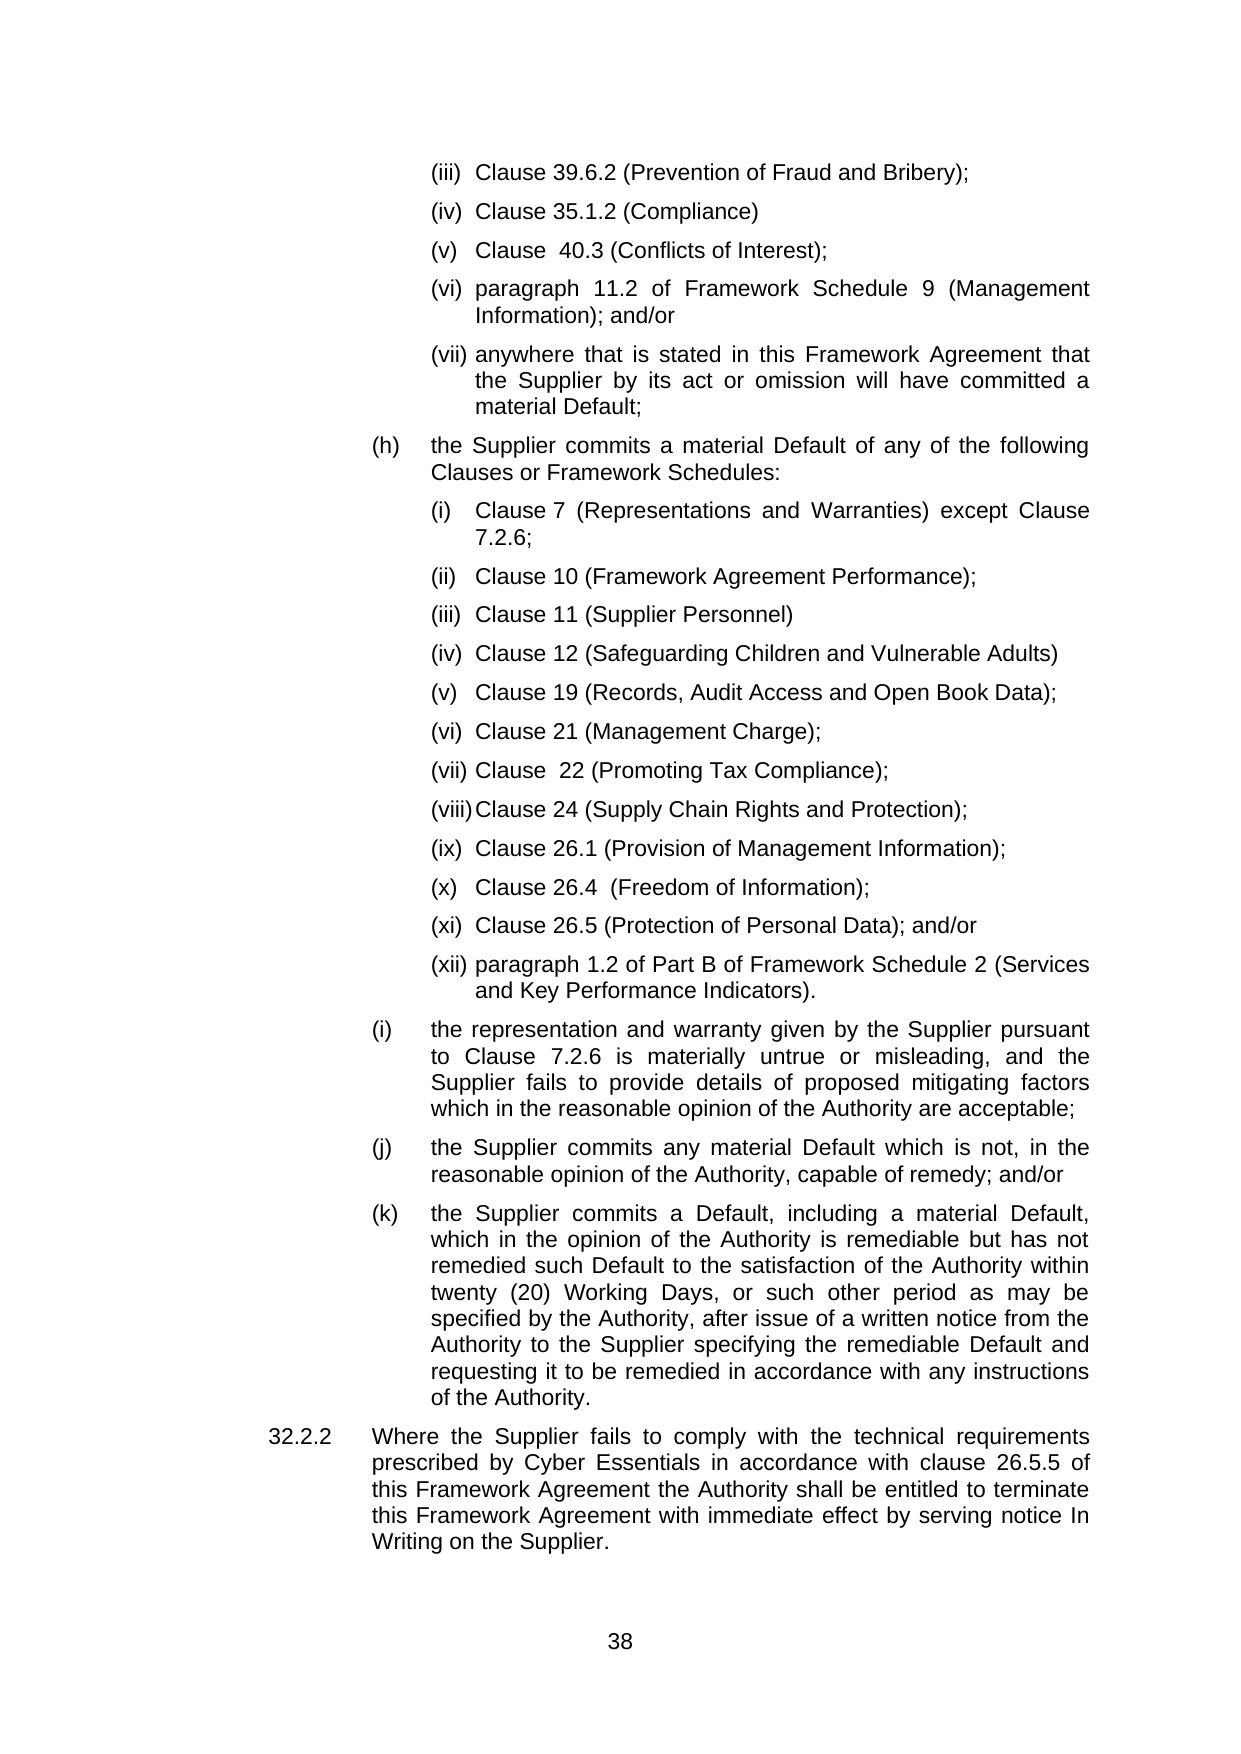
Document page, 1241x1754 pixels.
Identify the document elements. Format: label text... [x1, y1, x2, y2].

text the Supplier commits a Default, including a material Default, which in the opinion of the Authority is remediable but has not remedied such Default to the satisfaction of the Authority within twenty (20) Working Days, or such other period as may be specified by the Authority, after issue of a written notice from the Authority to the Supplier specifying the remediable Default and requesting it to be remedied in accordance with any instructions of the Authority. [372, 1199, 1090, 1410]
text Clause 35.1.2 (Compliance) [431, 198, 1090, 224]
text paragraph 6.2 of Framework Schedule 9 (Management Information); and/or [431, 275, 1090, 328]
text Clause 12 (Safeguarding Children and Vulnerable Adults) [431, 640, 1090, 667]
text the Supplier commits a material Default of any of the following Clauses or Framework Schedules: [372, 432, 1090, 485]
text Clause 26.1 (Provision of Management Information); [431, 834, 1090, 861]
text Clause 26.4 (Freedom of Information); [431, 873, 1090, 900]
text Clause 22 (Promoting Tax Compliance); [431, 757, 1090, 783]
text Clause 7 (Representations and Warranties) except Clause 7.2.6; [431, 497, 1090, 550]
text Clause 21 (Management Charge); [431, 718, 1090, 744]
text Where the Supplier fails to comply with the technical requirements prescribed by Cyber Essentials in accordance with clause 26.5.5 of this Framework Agreement the Authority shall be entitled to terminate this Framework Agreement with immediate effect by serving notice In Writing on the Supplier. [268, 1423, 1090, 1554]
text anywhere that is stated in this Framework Agreement that the Supplier by its act or omission will have committed a material Default; [431, 341, 1090, 420]
text Clause 11 (Supplier Personnel) [431, 601, 1090, 628]
text the representation and warranty given by the Supplier pursuant to Clause 7.2.6 is materially untrue or misleading, and the Supplier fails to provide details of proposed mitigating factors which in the reasonable opinion of the Authority are acceptable; [372, 1016, 1090, 1122]
text Clause 39.6.2 (Prevention of Fraud and Bribery); [431, 159, 1090, 185]
text Clause 40.3 (Conflicts of Interest); [431, 237, 1090, 263]
text Clause 26.5 (Protection of Personal Data); and/or [431, 912, 1090, 939]
text the Supplier commits any material Default which is not, in the reasonable opinion of the Authority, capable of remedy; and/or [372, 1134, 1090, 1187]
text Clause 10 (Framework Agreement Performance); [431, 563, 1090, 589]
text paragraph 1.2 of Part B of Framework Schedule 2 (Services and Key Performance Indicators). [431, 951, 1090, 1004]
text Clause 19 (Records, Audit Access and Open Book Data); [431, 679, 1090, 706]
text Clause 24 (Supply Chain Rights and Protection); [431, 796, 1090, 822]
